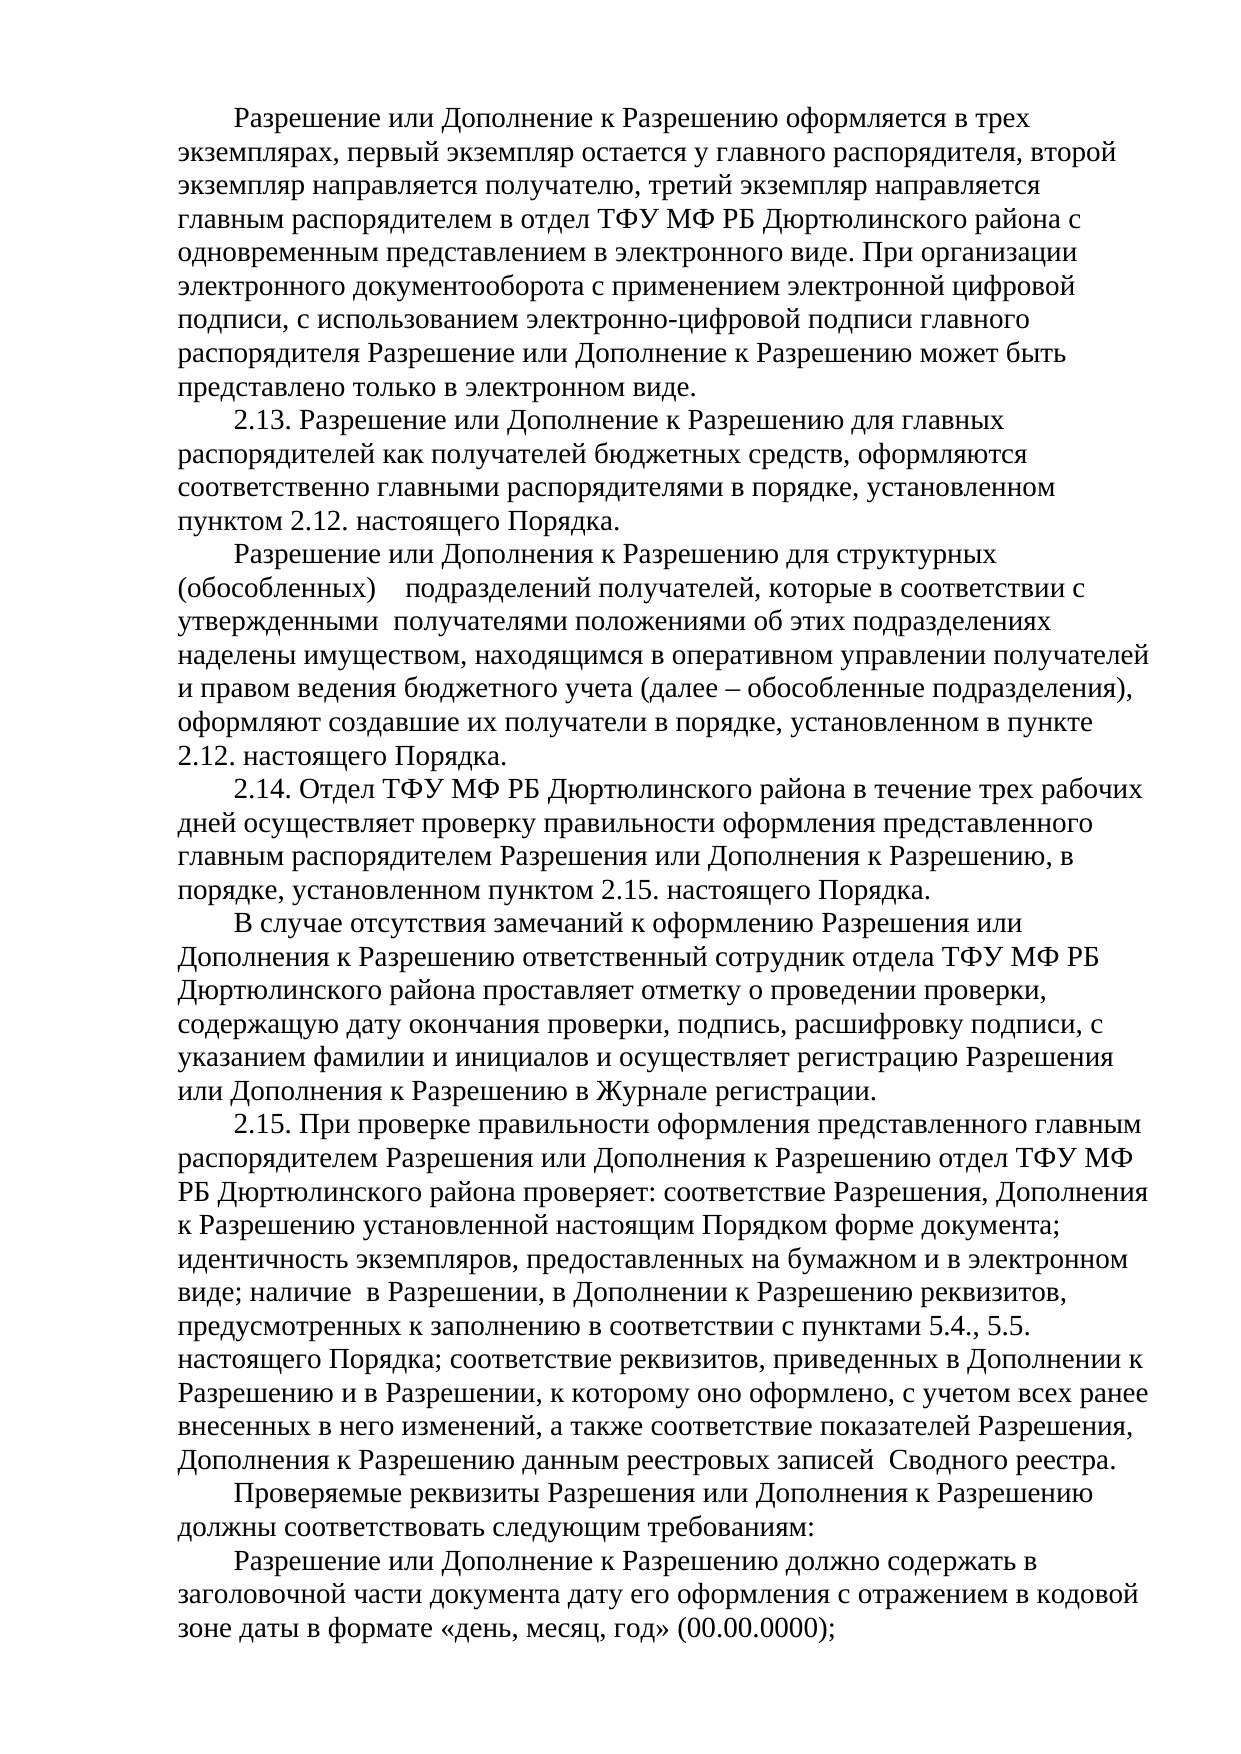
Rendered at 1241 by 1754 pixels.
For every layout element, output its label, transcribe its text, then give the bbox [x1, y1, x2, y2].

text 2.13. Разрешение или Дополнение к Разрешению для главных распорядителей как получателей бюджетных средств, оформляются соответственно главными распорядителями в порядке, установленном пунктом 2.12. настоящего Порядка. [177, 402, 1152, 536]
text В случае отсутствия замечаний к оформлению Разрешения или Дополнения к Разрешению ответственный сотрудник отдела ТФУ МФ РБ Дюртюлинского района проставляет отметку о проведении проверки, содержащую дату окончания проверки, подпись, расшифровку подписи, с указанием фамилии и инициалов и осуществляет регистрацию Разрешения или Дополнения к Разрешению в Журнале регистрации. [177, 905, 1152, 1107]
text Разрешение или Дополнение к Разрешению оформляется в трех экземплярах, первый экземпляр остается у главного распорядителя, второй экземпляр направляется получателю, третий экземпляр направляется главным распорядителем в отдел ТФУ МФ РБ Дюртюлинского района с одновременным представлением в электронного виде. При организации электронного документооборота с применением электронной цифровой подписи, с использованием электронно-цифровой подписи главного распорядителя Разрешение или Дополнение к Разрешению может быть представлено только в электронном виде. [177, 100, 1152, 402]
text Проверяемые реквизиты Разрешения или Дополнения к Разрешению должны соответствовать следующим требованиям: [177, 1476, 1152, 1543]
text Разрешение или Дополнения к Разрешению для структурных (обособленных) подразделений получателей, которые в соответствии с утвержденными получателями положениями об этих подразделениях наделены имуществом, находящимся в оперативном управлении получателей и правом ведения бюджетного учета (далее – обособленные подразделения), оформляют создавшие их получатели в порядке, установленном в пункте 2.12. настоящего Порядка. [177, 536, 1152, 771]
text Разрешение или Дополнение к Разрешению должно содержать в заголовочной части документа дату его оформления с отражением в кодовой зоне даты в формате «день, месяц, год» (00.00.0000); [177, 1543, 1152, 1643]
text 2.15. При проверке правильности оформления представленного главным распорядителем Разрешения или Дополнения к Разрешению отдел ТФУ МФ РБ Дюртюлинского района проверяет: соответствие Разрешения, Дополнения к Разрешению установленной настоящим Порядком форме документа; идентичность экземпляров, предоставленных на бумажном и в электронном виде; наличие в Разрешении, в Дополнении к Разрешению реквизитов, предусмотренных к заполнению в соответствии с пунктами 5.4., 5.5. настоящего Порядка; соответствие реквизитов, приведенных в Дополнении к Разрешению и в Разрешении, к которому оно оформлено, с учетом всех ранее внесенных в него изменений, а также соответствие показателей Разрешения, Дополнения к Разрешению данным реестровых записей Сводного реестра. [177, 1107, 1152, 1476]
text 2.14. Отдел ТФУ МФ РБ Дюртюлинского района в течение трех рабочих дней осуществляет проверку правильности оформления представленного главным распорядителем Разрешения или Дополнения к Разрешению, в порядке, установленном пунктом 2.15. настоящего Порядка. [177, 771, 1152, 905]
